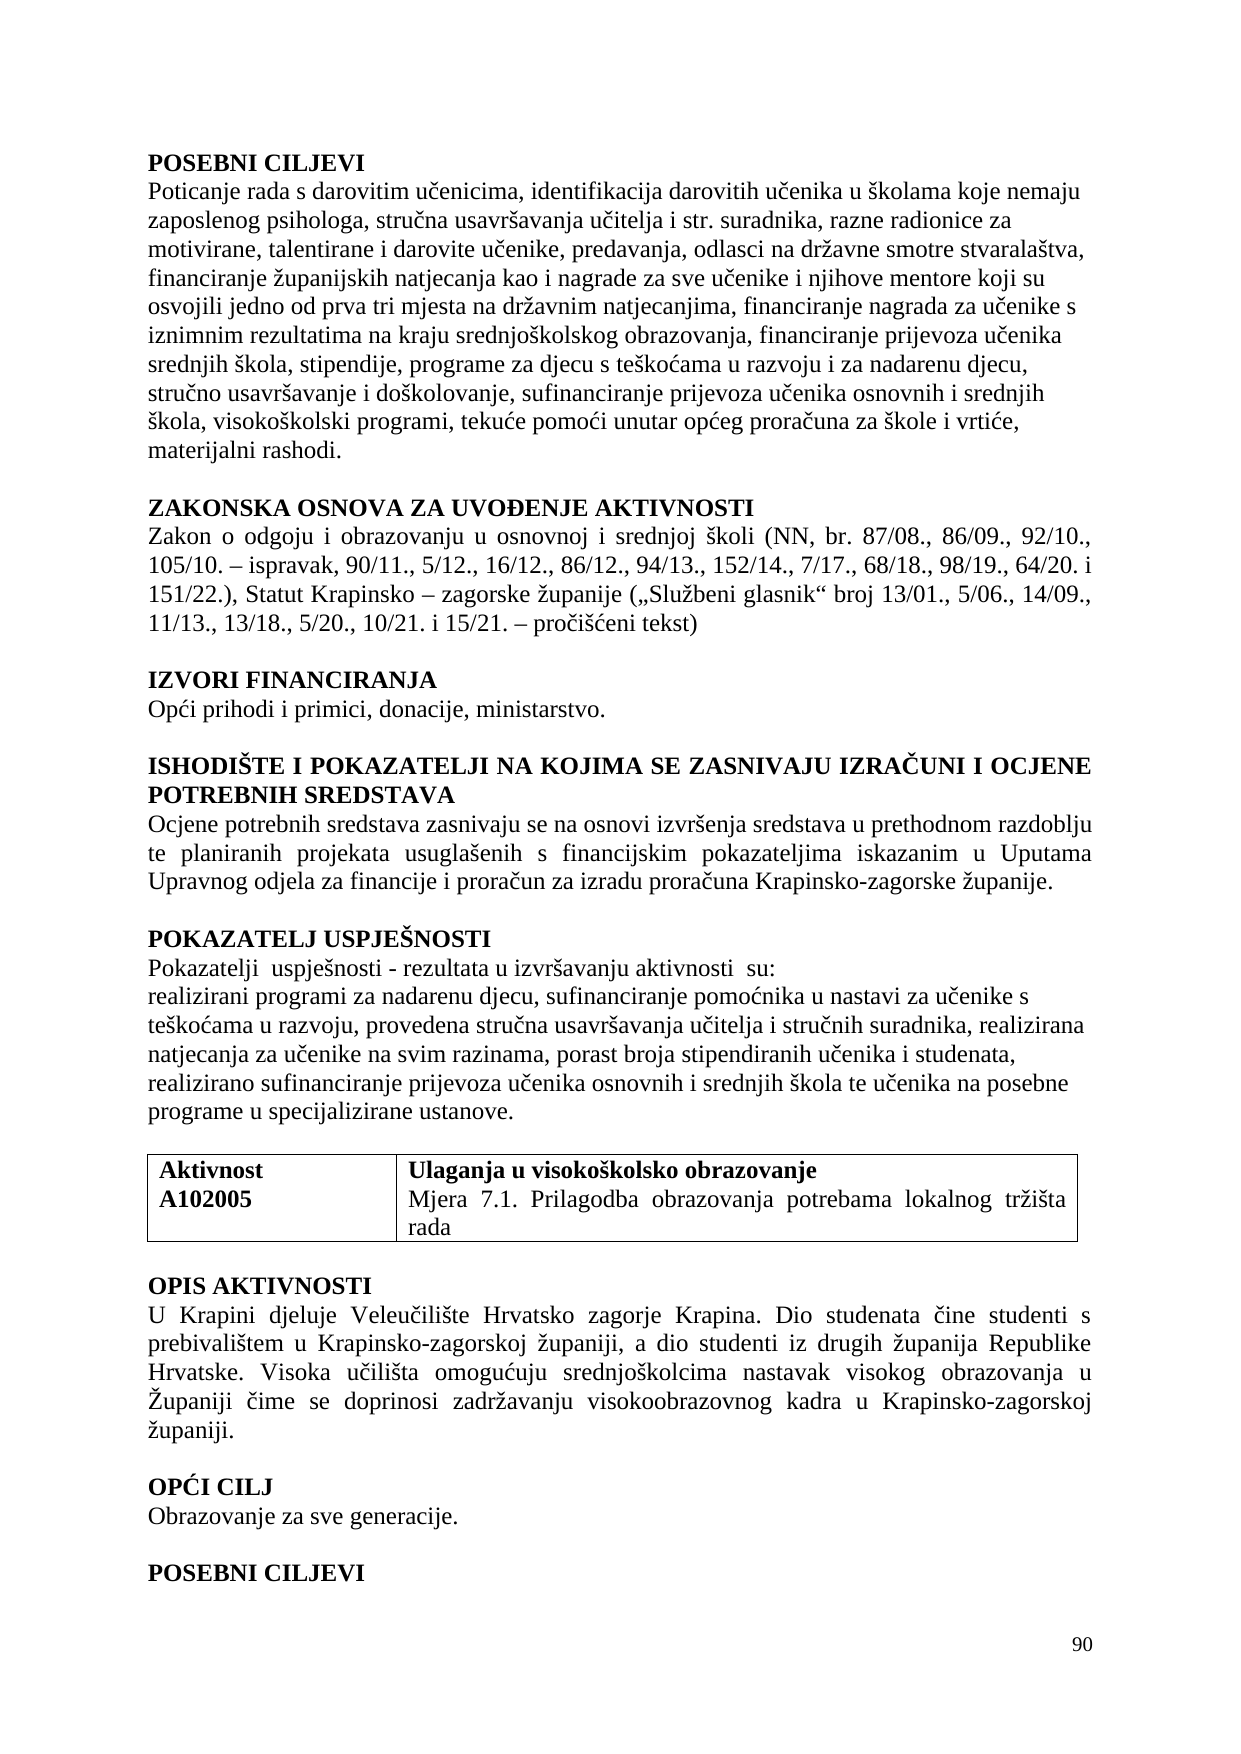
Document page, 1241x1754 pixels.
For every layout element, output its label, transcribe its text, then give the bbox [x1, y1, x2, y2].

text ISHODIŠTE I POKAZATELJI NA KOJIMA SE ZASNIVAJU IZRAČUNI I OCJENE POTREBNIH SREDSTAVA [148, 751, 1093, 809]
text Opći prihodi i primici, donacije, ministarstvo. [148, 694, 1093, 723]
text realizirani programi za nadarenu djecu, sufinanciranje pomoćnika u nastavi za učenike s teškoćama u razvoju, provedena stručna usavršavanja učitelja i stručnih suradnika, realizirana natjecanja za učenike na svim razinama, porast broja stipendiranih učenika i studenata, realizirano sufinanciranje prijevoza učenika osnovnih i srednjih škola te učenika na posebne programe u specijalizirane ustanove. [148, 981, 1093, 1125]
text POSEBNI CILJEVI [148, 1558, 1093, 1587]
text IZVORI FINANCIRANJA [148, 665, 1093, 694]
text Zakon o odgoju i obrazovanju u osnovnoj i srednjoj školi (NN, br. 87/08., 86/09., 92/10., 105/10. – ispravak, 90/11., 5/12., 16/12., 86/12., 94/13., 152/14., 7/17., 68/18., 98/19., 64/20. i 151/22.), Statut Krapinsko – zagorske županije („Službeni glasnik“ broj 13/01., 5/06., 14/09., 11/13., 13/18., 5/20., 10/21. i 15/21. – pročišćeni tekst) [148, 521, 1093, 636]
text ZAKONSKA OSNOVA ZA UVOĐENJE AKTIVNOSTI [148, 493, 1093, 521]
text POSEBNI CILJEVI [148, 148, 1093, 176]
table_header Ulaganja u visokoškolsko obrazovanje Mjera 7.1. Prilagodba obrazovanja potrebama lokalnog tržišta rada [397, 1155, 1077, 1241]
text U Krapini djeluje Veleučilište Hrvatsko zagorje Krapina. Dio studenata čine studenti s prebivalištem u Krapinsko-zagorskoj županiji, a dio studenti iz drugih županija Republike Hrvatske. Visoka učilišta omogućuju srednjoškolcima nastavak visokog obrazovanja u Županiji čime se doprinosi zadržavanju visokoobrazovnog kadra u Krapinsko-zagorskoj županiji. [148, 1300, 1093, 1443]
text Pokazatelji uspješnosti - rezultata u izvršavanju aktivnosti su: [148, 953, 1093, 981]
text Ocjene potrebnih sredstava zasnivaju se na osnovi izvršenja sredstava u prethodnom razdoblju te planiranih projekata usuglašenih s financijskim pokazateljima iskazanim u Uputama Upravnog odjela za financije i proračun za izradu proračuna Krapinsko-zagorske županije. [148, 809, 1093, 895]
text Poticanje rada s darovitim učenicima, identifikacija darovitih učenika u školama koje nemaju zaposlenog psihologa, stručna usavršavanja učitelja i str. suradnika, razne radionice za motivirane, talentirane i darovite učenike, predavanja, odlasci na državne smotre stvaralaštva, financiranje županijskih natjecanja kao i nagrade za sve učenike i njihove mentore koji su osvojili jedno od prva tri mjesta na državnim natjecanjima, financiranje nagrada za učenike s iznimnim rezultatima na kraju srednjoškolskog obrazovanja, financiranje prijevoza učenika srednjih škola, stipendije, programe za djecu s teškoćama u razvoju i za nadarenu djecu, stručno usavršavanje i doškolovanje, sufinanciranje prijevoza učenika osnovnih i srednjih škola, visokoškolski programi, tekuće pomoći unutar općeg proračuna za škole i vrtiće, materijalni rashodi. [148, 176, 1093, 464]
text OPIS AKTIVNOSTI [148, 1271, 1093, 1300]
text OPĆI CILJ [148, 1472, 1093, 1501]
text Obrazovanje za sve generacije. [148, 1501, 1093, 1530]
table_header Aktivnost A102005 [148, 1155, 396, 1241]
text POKAZATELJ USPJEŠNOSTI [148, 924, 1093, 953]
